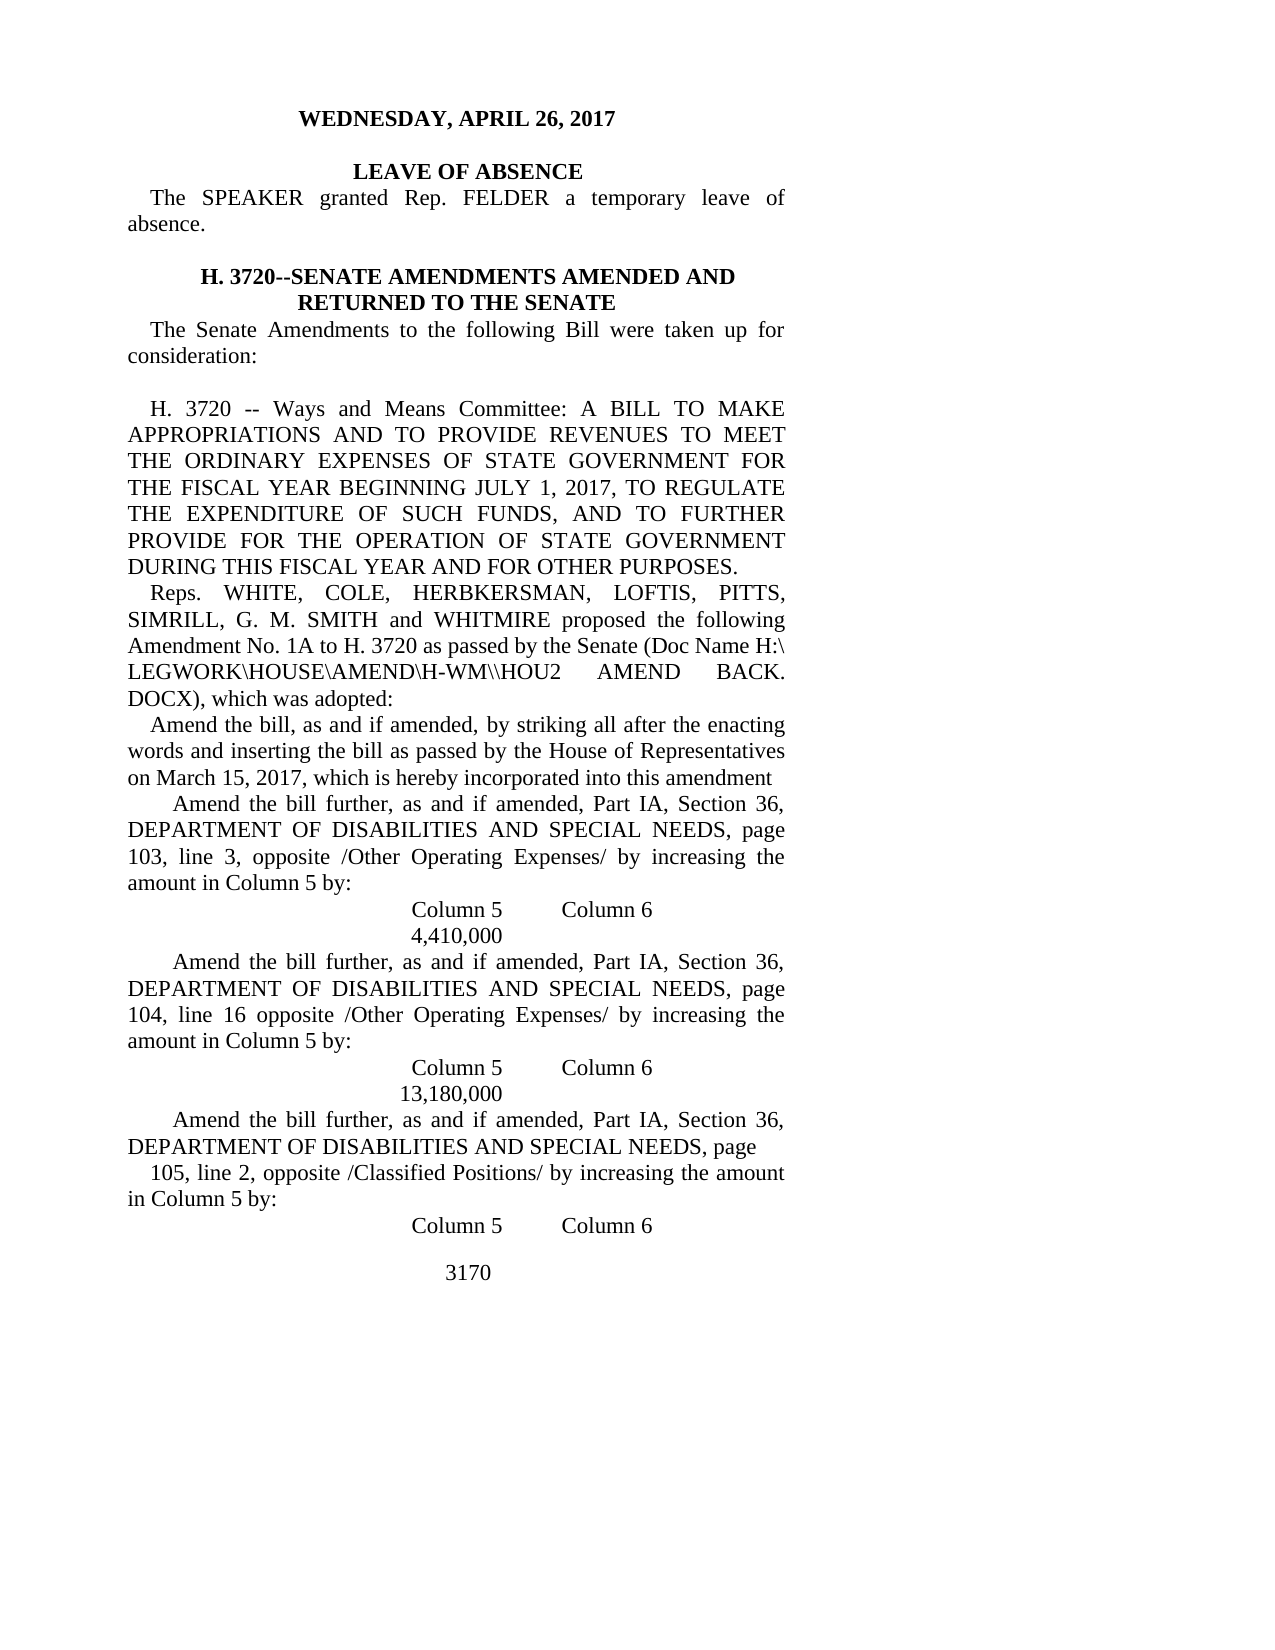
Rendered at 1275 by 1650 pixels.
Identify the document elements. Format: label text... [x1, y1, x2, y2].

text Amend the bill further, as and if amended, Part IA, Section 36, DEPARTMENT OF DISABILITIES AND SPECIAL NEEDS, page [127, 1106, 786, 1159]
text Column 5 Column 6 [127, 1054, 786, 1080]
text LEAVE OF ABSENCE [127, 158, 786, 184]
text 4,410,000 [127, 922, 786, 948]
text Column 5 Column 6 [127, 1212, 786, 1238]
text Amend the bill further, as and if amended, Part IA, Section 36, DEPARTMENT OF DISABILITIES AND SPECIAL NEEDS, page 103, line 3, opposite /Other Operating Expenses/ by increasing the amount in Column 5 by: [127, 790, 786, 896]
text H. 3720--SENATE AMENDMENTS AMENDED AND RETURNED TO THE SENATE [127, 263, 786, 316]
text H. 3720 -- Ways and Means Committee: A BILL TO MAKE APPROPRIATIONS AND TO PROVIDE REVENUES TO MEET THE ORDINARY EXPENSES OF STATE GOVERNMENT FOR THE FISCAL YEAR BEGINNING JULY 1, 2017, TO REGULATE THE EXPENDITURE OF SUCH FUNDS, AND TO FURTHER PROVIDE FOR THE OPERATION OF STATE GOVERNMENT DURING THIS FISCAL YEAR AND FOR OTHER PURPOSES. [127, 395, 786, 579]
text Amend the bill further, as and if amended, Part IA, Section 36, DEPARTMENT OF DISABILITIES AND SPECIAL NEEDS, page 104, line 16 opposite /Other Operating Expenses/ by increasing the amount in Column 5 by: [127, 948, 786, 1054]
text Amend the bill, as and if amended, by striking all after the enacting words and inserting the bill as passed by the House of Representatives on March 15, 2017, which is hereby incorporated into this amendment [127, 711, 786, 790]
text 13,180,000 [127, 1080, 786, 1106]
text Column 5 Column 6 [127, 896, 786, 922]
text The Senate Amendments to the following Bill were taken up for consideration: [127, 316, 786, 368]
text The SPEAKER granted Rep. FELDER a temporary leave of absence. [127, 184, 786, 237]
text Reps. WHITE, COLE, HERBKERSMAN, LOFTIS, PITTS, SIMRILL, G. M. SMITH and WHITMIRE proposed the following Amendment No. 1A to H. 3720 as passed by the Senate (Doc Name H:\LEGWORK\HOUSE\AMEND\H-WM\\HOU2 AMEND BACK. DOCX), which was adopted: [127, 579, 786, 711]
text 105, line 2, opposite /Classified Positions/ by increasing the amount in Column 5 by: [127, 1159, 786, 1212]
